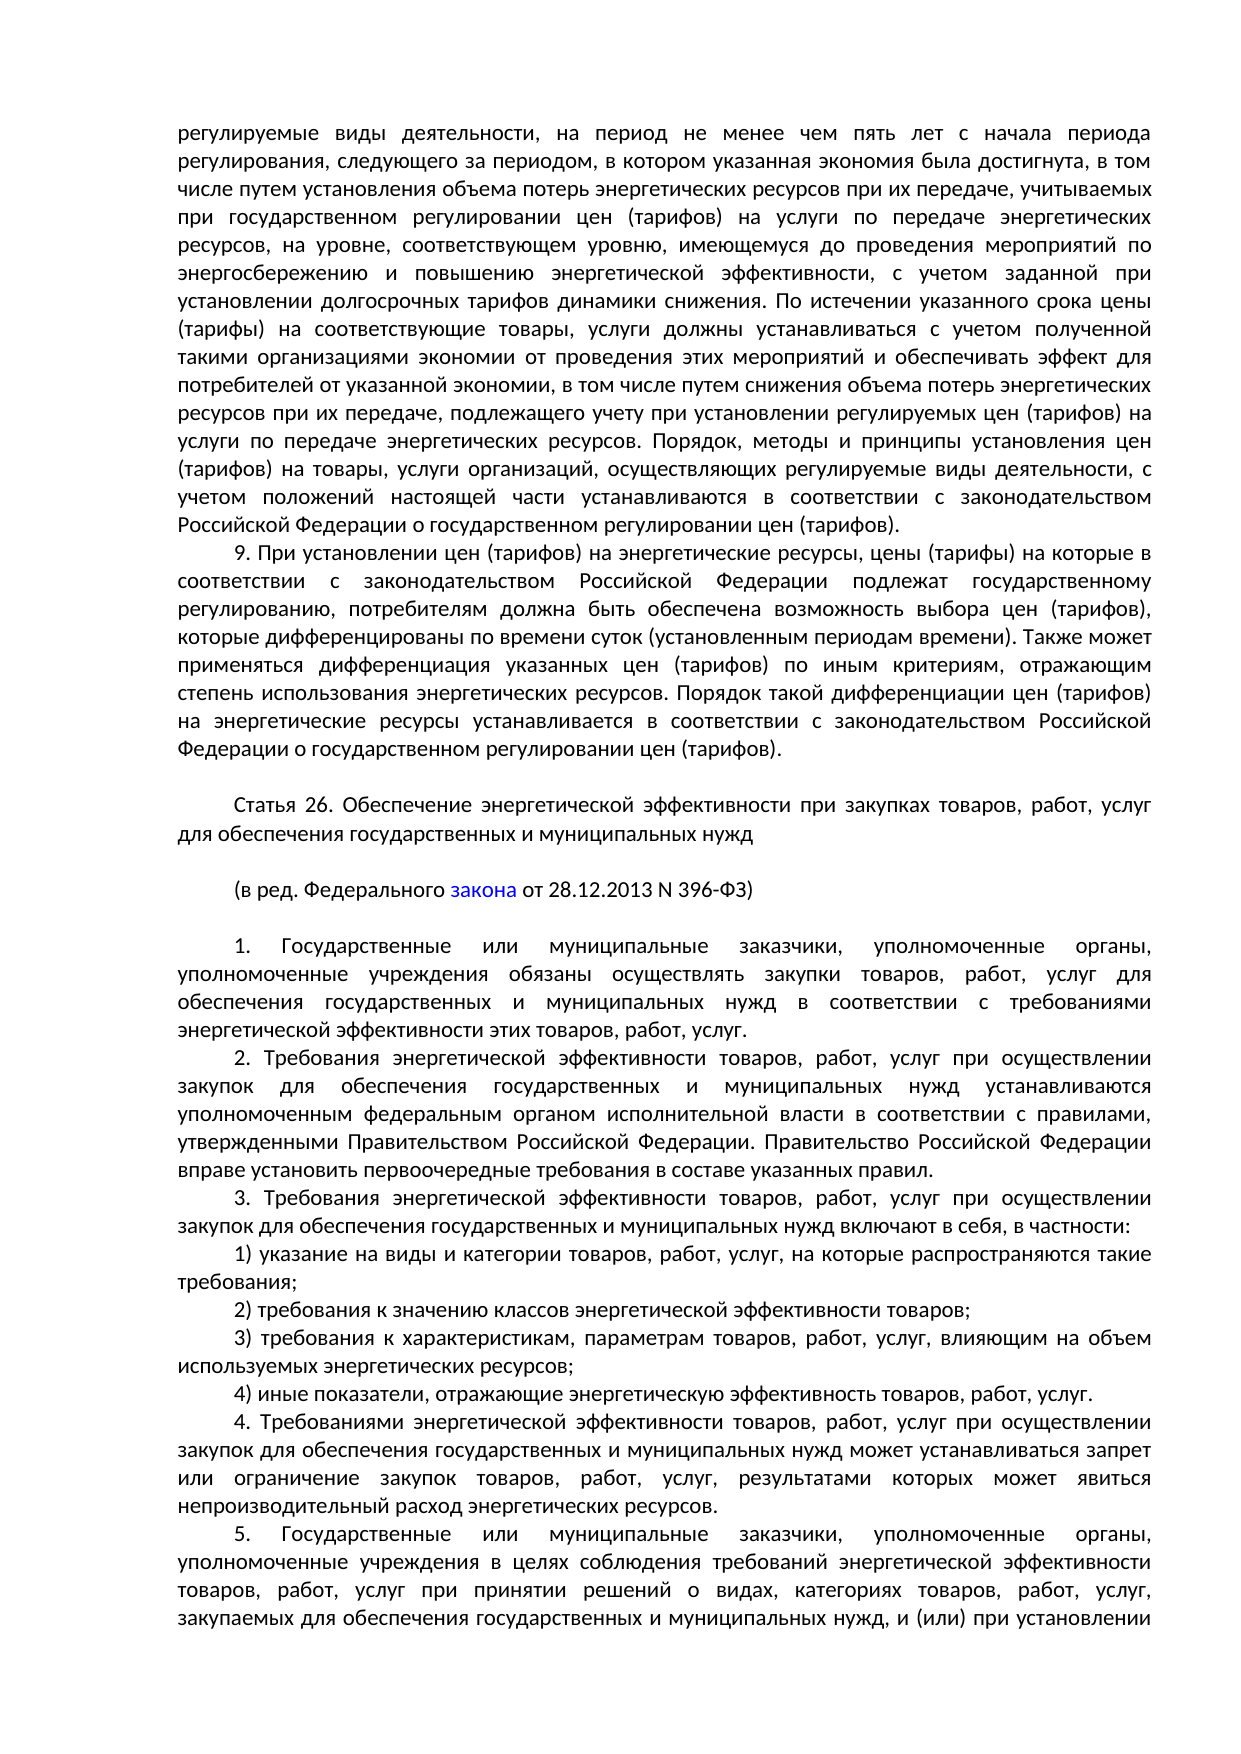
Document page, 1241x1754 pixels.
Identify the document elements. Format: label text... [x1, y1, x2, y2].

text 9. При установлении цен (тарифов) на энергетические ресурсы, цены (тарифы) на которые в соответствии с законодательством Российской Федерации подлежат государственному регулированию, потребителям должна быть обеспечена возможность выбора цен (тарифов), которые дифференцированы по времени суток (установленным периодам времени). Также может применяться дифференциация указанных цен (тарифов) по иным критериям, отражающим степень использования энергетических ресурсов. Порядок такой дифференциации цен (тарифов) на энергетические ресурсы устанавливается в соответствии с законодательством Российской Федерации о государственном регулировании цен (тарифов). [177, 538, 1152, 763]
text 4) иные показатели, отражающие энергетическую эффективность товаров, работ, услуг. [177, 1379, 1152, 1407]
text (в ред. Федерального закона от 28.12.2013 N 396-ФЗ) [177, 875, 1152, 903]
text 4. Требованиями энергетической эффективности товаров, работ, услуг при осуществлении закупок для обеспечения государственных и муниципальных нужд может устанавливаться запрет или ограничение закупок товаров, работ, услуг, результатами которых может явиться непроизводительный расход энергетических ресурсов. [177, 1407, 1152, 1519]
text 3. Требования энергетической эффективности товаров, работ, услуг при осуществлении закупок для обеспечения государственных и муниципальных нужд включают в себя, в частности: [177, 1183, 1152, 1239]
text 2) требования к значению классов энергетической эффективности товаров; [177, 1295, 1152, 1323]
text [177, 118, 1152, 538]
text 3) требования к характеристикам, параметрам товаров, работ, услуг, влияющим на объем используемых энергетических ресурсов; [177, 1323, 1152, 1379]
text 1) указание на виды и категории товаров, работ, услуг, на которые распространяются такие требования; [177, 1239, 1152, 1295]
text 1. Государственные или муниципальные заказчики, уполномоченные органы, уполномоченные учреждения обязаны осуществлять закупки товаров, работ, услуг для обеспечения государственных и муниципальных нужд в соответствии с требованиями энергетической эффективности этих товаров, работ, услуг. [177, 931, 1152, 1043]
text Статья 26. Обеспечение энергетической эффективности при закупках товаров, работ, услуг для обеспечения государственных и муниципальных нужд [177, 791, 1152, 847]
text 2. Требования энергетической эффективности товаров, работ, услуг при осуществлении закупок для обеспечения государственных и муниципальных нужд устанавливаются уполномоченным федеральным органом исполнительной власти в соответствии с правилами, утвержденными Правительством Российской Федерации. Правительство Российской Федерации вправе установить первоочередные требования в составе указанных правил. [177, 1043, 1152, 1183]
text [177, 1519, 1152, 1631]
